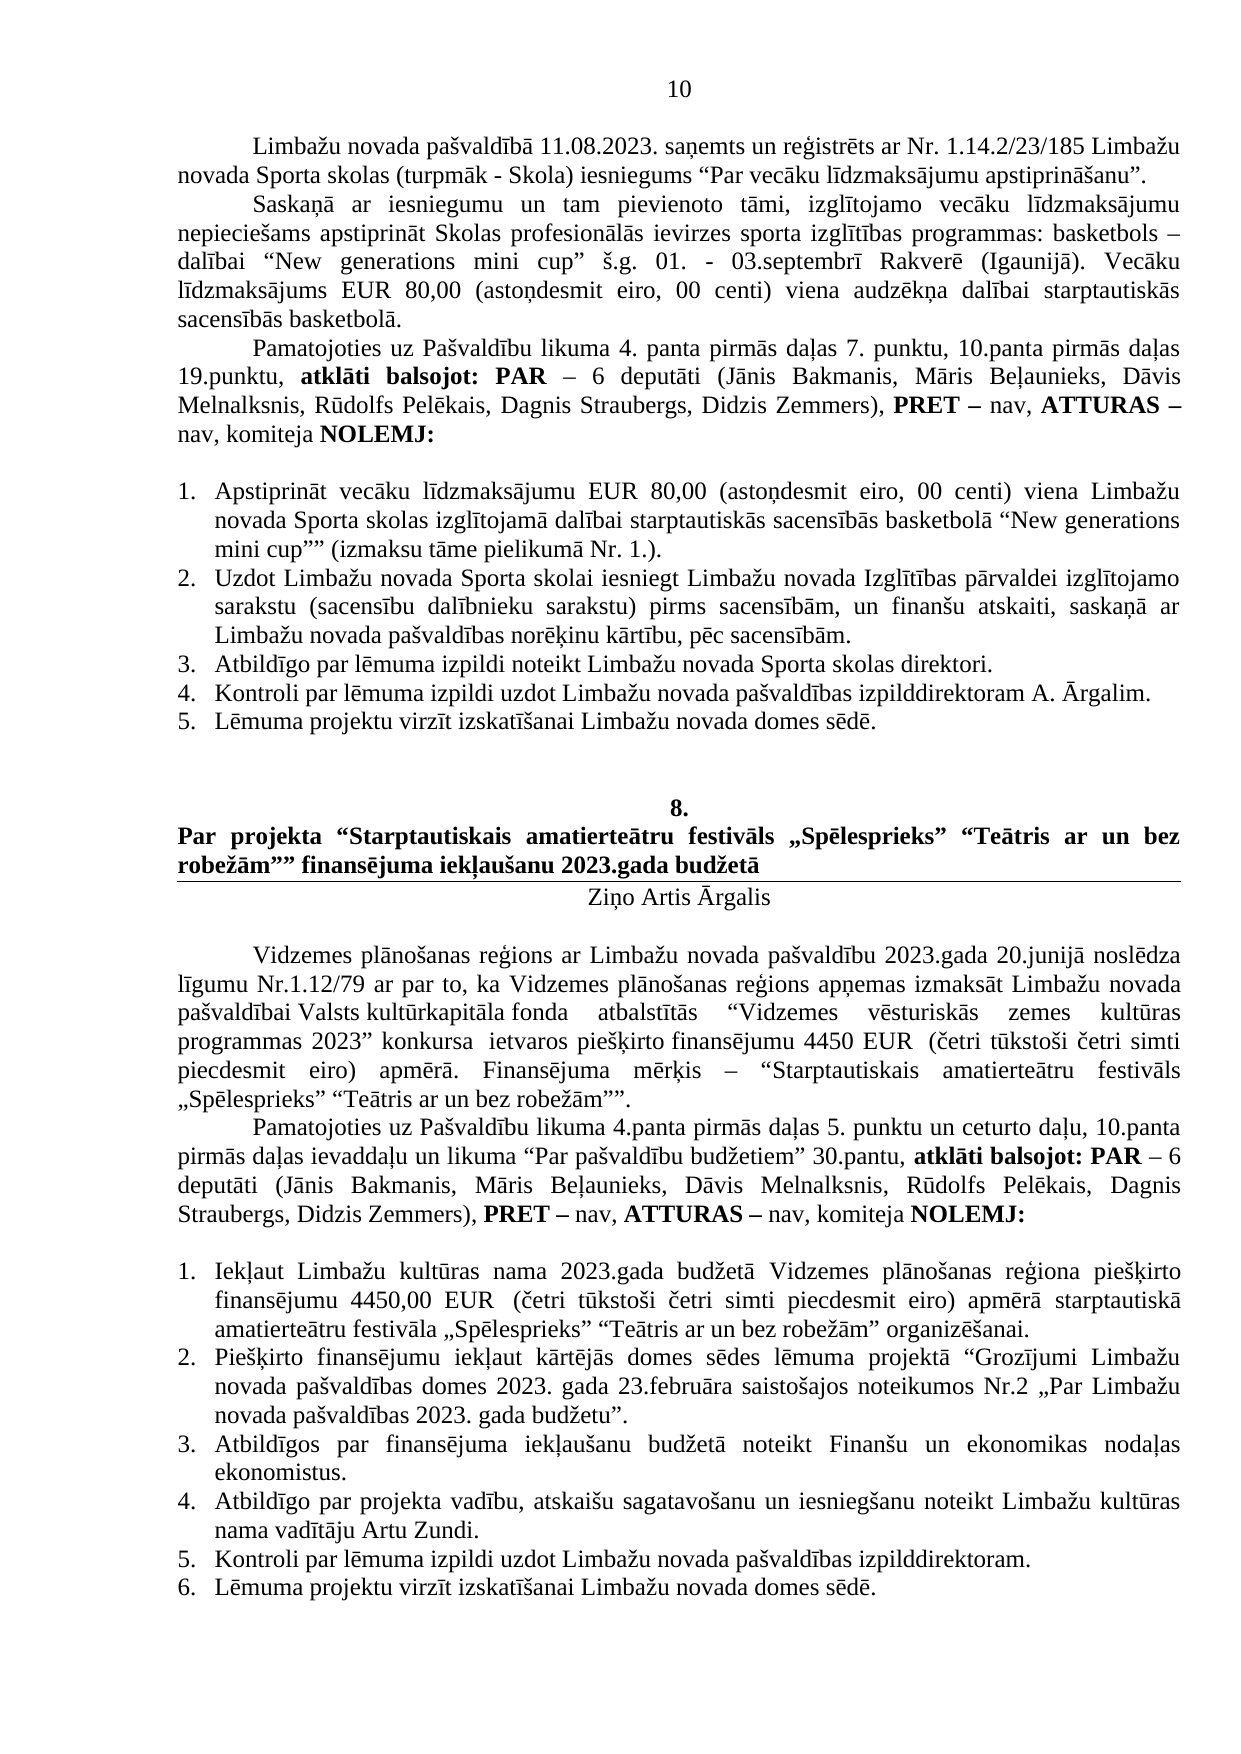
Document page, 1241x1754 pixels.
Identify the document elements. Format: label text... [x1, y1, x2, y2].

text Limbažu novada pašvaldībā 11.08.2023. saņemts un reģistrēts ar Nr. 1.14.2/23/185 Limbažu novada Sporta skolas (turpmāk - Skola) iesniegums “Par vecāku līdzmaksājumu apstiprināšanu”. [177, 131, 1181, 189]
text Pamatojoties uz Pašvaldību likuma 4.panta pirmās daļas 5. punktu un ceturto daļu, 10.panta pirmās daļas ievaddaļu un likuma “Par pašvaldību budžetiem” 30.pantu, atklāti balsojot: PAR – 6 deputāti (Jānis Bakmanis, Māris Beļaunieks, Dāvis Melnalksnis, Rūdolfs Pelēkais, Dagnis Straubergs, Didzis Zemmers), PRET – nav, ATTURAS – nav, komiteja NOLEMJ: [177, 1112, 1181, 1227]
text Pamatojoties uz Pašvaldību likuma 4. panta pirmās daļas 7. punktu, 10.panta pirmās daļas 19.punktu, atklāti balsojot: PAR – 6 deputāti (Jānis Bakmanis, Māris Beļaunieks, Dāvis Melnalksnis, Rūdolfs Pelēkais, Dagnis Straubergs, Didzis Zemmers), PRET – nav, ATTURAS – nav, komiteja NOLEMJ: [177, 333, 1181, 448]
list Kontroli par lēmuma izpildi uzdot Limbažu novada pašvaldības izpilddirektoram. [177, 1544, 1181, 1572]
list Iekļaut Limbažu kultūras nama 2023.gada budžetā Vidzemes plānošanas reģiona piešķirto finansējumu 4450,00 EUR (četri tūkstoši četri simti piecdesmit eiro) apmērā starptautiskā amatierteātru festivāla „Spēlesprieks” “Teātris ar un bez robežām” organizēšanai. [177, 1256, 1181, 1342]
list Atbildīgo par lēmuma izpildi noteikt Limbažu novada Sporta skolas direktori. [177, 649, 1181, 678]
list Kontroli par lēmuma izpildi uzdot Limbažu novada pašvaldības izpilddirektoram A. Ārgalim. [177, 678, 1181, 706]
list Lēmuma projektu virzīt izskatīšanai Limbažu novada domes sēdē. [177, 706, 1181, 735]
list Piešķirto finansējumu iekļaut kārtējās domes sēdes lēmuma projektā “Grozījumi Limbažu novada pašvaldības domes 2023. gada 23.februāra saistošajos noteikumos Nr.2 „Par Limbažu novada pašvaldības 2023. gada budžetu”. [177, 1342, 1181, 1429]
list Atbildīgo par projekta vadību, atskaišu sagatavošanu un iesniegšanu noteikt Limbažu kultūras nama vadītāju Artu Zundi. [177, 1486, 1181, 1544]
subtitle 8. [177, 793, 1181, 821]
text Ziņo Artis Ārgalis [177, 882, 1181, 911]
text Saskaņā ar iesniegumu un tam pievienoto tāmi, izglītojamo vecāku līdzmaksājumu nepieciešams apstiprināt Skolas profesionālās ievirzes sporta izglītības programmas: basketbols – dalībai “New generations mini cup” š.g. 01. - 03.septembrī Rakverē (Igaunijā). Vecāku līdzmaksājums EUR 80,00 (astoņdesmit eiro, 00 centi) viena audzēkņa dalībai starptautiskās sacensībās basketbolā. [177, 189, 1181, 333]
list Atbildīgos par finansējuma iekļaušanu budžetā noteikt Finanšu un ekonomikas nodaļas ekonomistus. [177, 1429, 1181, 1486]
text Vidzemes plānošanas reģions ar Limbažu novada pašvaldību 2023.gada 20.junijā noslēdza līgumu Nr.1.12/79 ar par to, ka Vidzemes plānošanas reģions apņemas izmaksāt Limbažu novada pašvaldībai Valsts kultūrkapitāla fonda atbalstītās “Vidzemes vēsturiskās zemes kultūras programmas 2023” konkursa ietvaros piešķirto finansējumu 4450 EUR (četri tūkstoši četri simti piecdesmit eiro) apmērā. Finansējuma mērķis – “Starptautiskais amatierteātru festivāls „Spēlesprieks” “Teātris ar un bez robežām””. [177, 940, 1181, 1112]
list Uzdot Limbažu novada Sporta skolai iesniegt Limbažu novada Izglītības pārvaldei izglītojamo sarakstu (sacensību dalībnieku sarakstu) pirms sacensībām, un finanšu atskaiti, saskaņā ar Limbažu novada pašvaldības norēķinu kārtību, pēc sacensībām. [177, 563, 1181, 649]
list Apstiprināt vecāku līdzmaksājumu EUR 80,00 (astoņdesmit eiro, 00 centi) viena Limbažu novada Sporta skolas izglītojamā dalībai starptautiskās sacensībās basketbolā “New generations mini cup”” (izmaksu tāme pielikumā Nr. 1.). [177, 476, 1181, 563]
list Lēmuma projektu virzīt izskatīšanai Limbažu novada domes sēdē. [177, 1572, 1181, 1601]
text Par projekta “Starptautiskais amatierteātru festivāls „Spēlesprieks” “Teātris ar un bez robežām”” finansējuma iekļaušanu 2023.gada budžetā [177, 821, 1181, 881]
